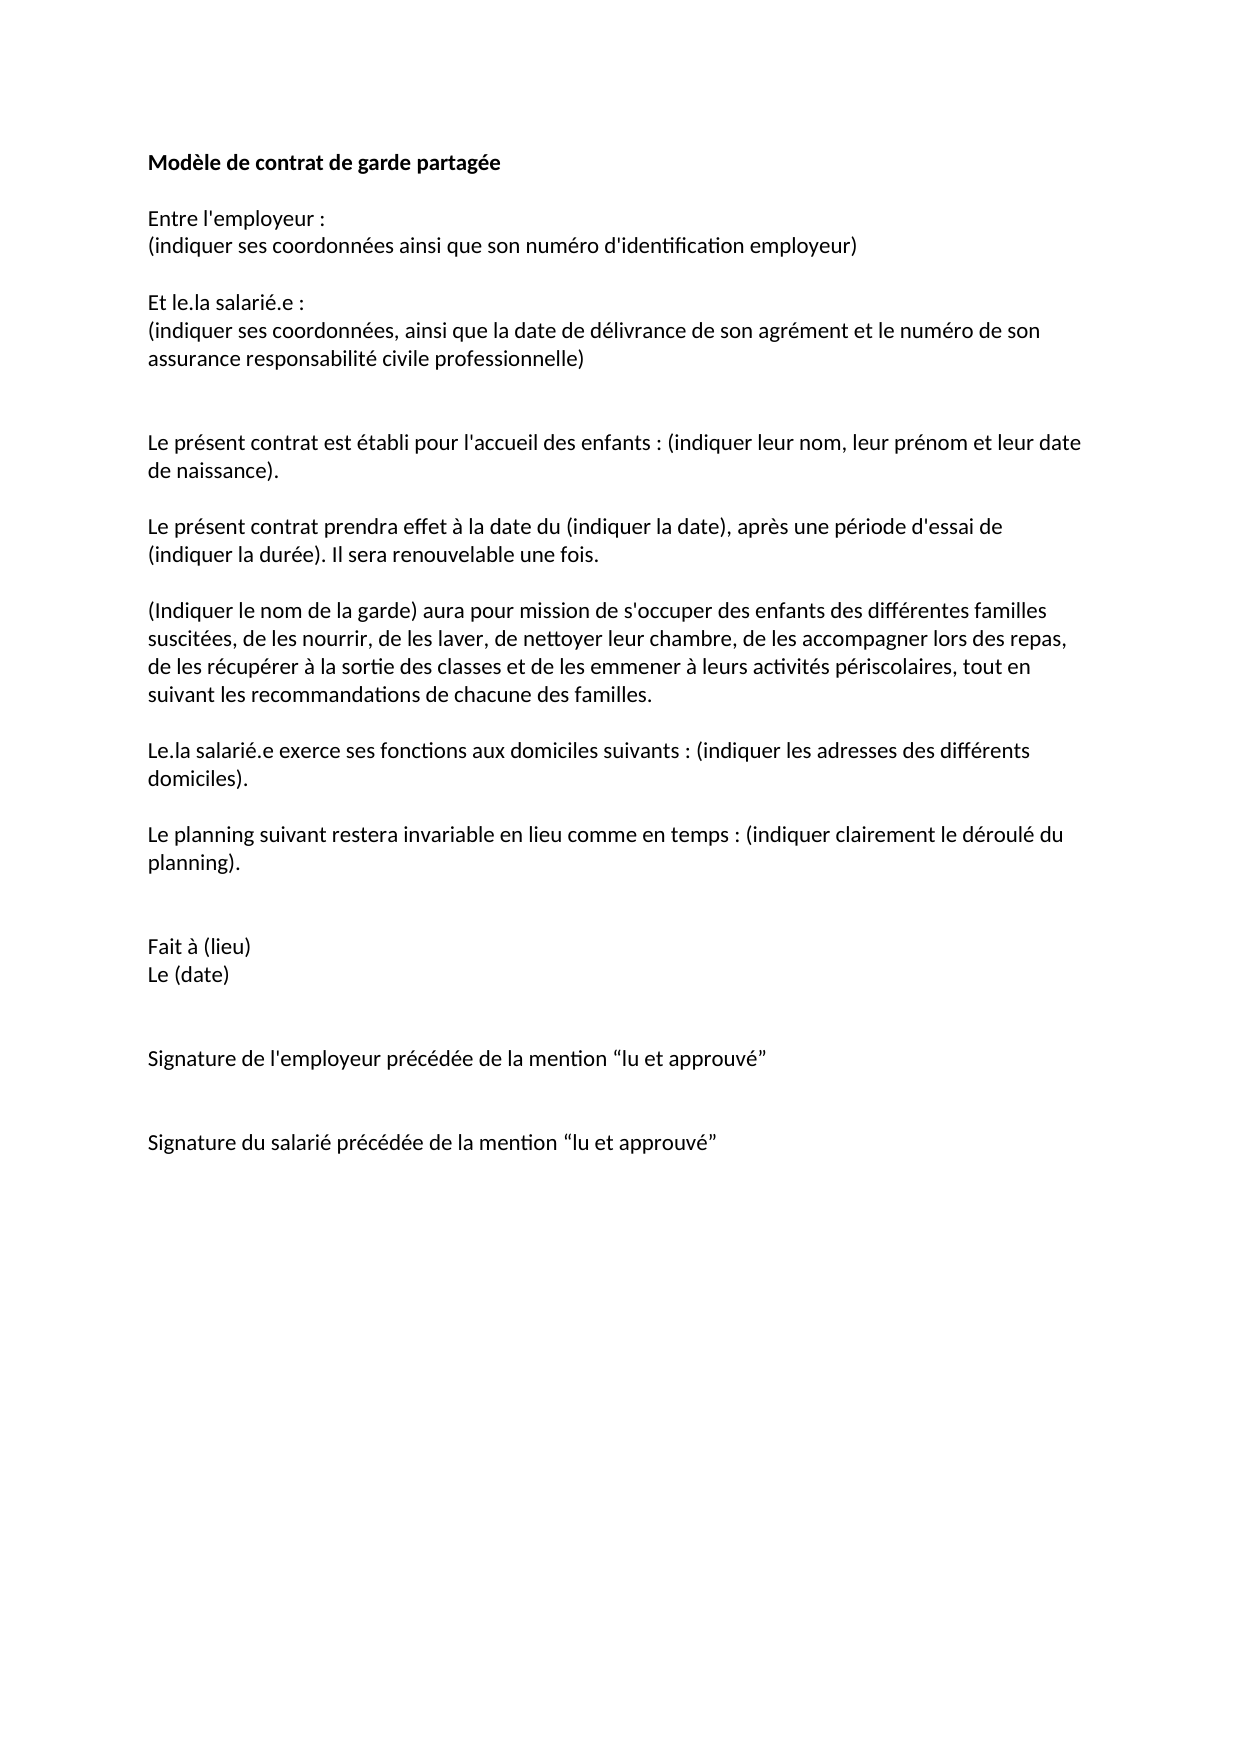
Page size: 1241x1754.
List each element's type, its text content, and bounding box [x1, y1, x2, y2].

text (indiquer ses coordonnées, ainsi que la date de délivrance de son agrément et le numéro de son assurance responsabilité civile professionnelle) [148, 316, 1093, 372]
subtitle Modèle de contrat de garde partagée [148, 148, 1093, 176]
text Le présent contrat est établi pour l'accueil des enfants : (indiquer leur nom, leur prénom et leur date de naissance). [148, 428, 1093, 484]
text Entre l'employeur : [148, 204, 1093, 232]
text Fait à (lieu) [148, 932, 1093, 960]
text Et le.la salarié.e : [148, 288, 1093, 316]
text Le.la salarié.e exerce ses fonctions aux domiciles suivants : (indiquer les adresses des différents domiciles). [148, 736, 1093, 792]
text Signature du salarié précédée de la mention “lu et approuvé” [148, 1100, 1093, 1156]
text (Indiquer le nom de la garde) aura pour mission de s'occuper des enfants des différentes familles suscitées, de les nourrir, de les laver, de nettoyer leur chambre, de les accompagner lors des repas, de les récupérer à la sortie des classes et de les emmener à leurs activités périscolaires, tout en suivant les recommandations de chacune des familles. [148, 596, 1093, 708]
text (indiquer ses coordonnées ainsi que son numéro d'identification employeur) [148, 232, 1093, 260]
text Le planning suivant restera invariable en lieu comme en temps : (indiquer clairement le déroulé du planning). [148, 820, 1093, 876]
text Le présent contrat prendra effet à la date du (indiquer la date), après une période d'essai de (indiquer la durée). Il sera renouvelable une fois. [148, 512, 1093, 568]
text Signature de l'employeur précédée de la mention “lu et approuvé” [148, 1044, 1093, 1072]
text Le (date) [148, 960, 1093, 988]
